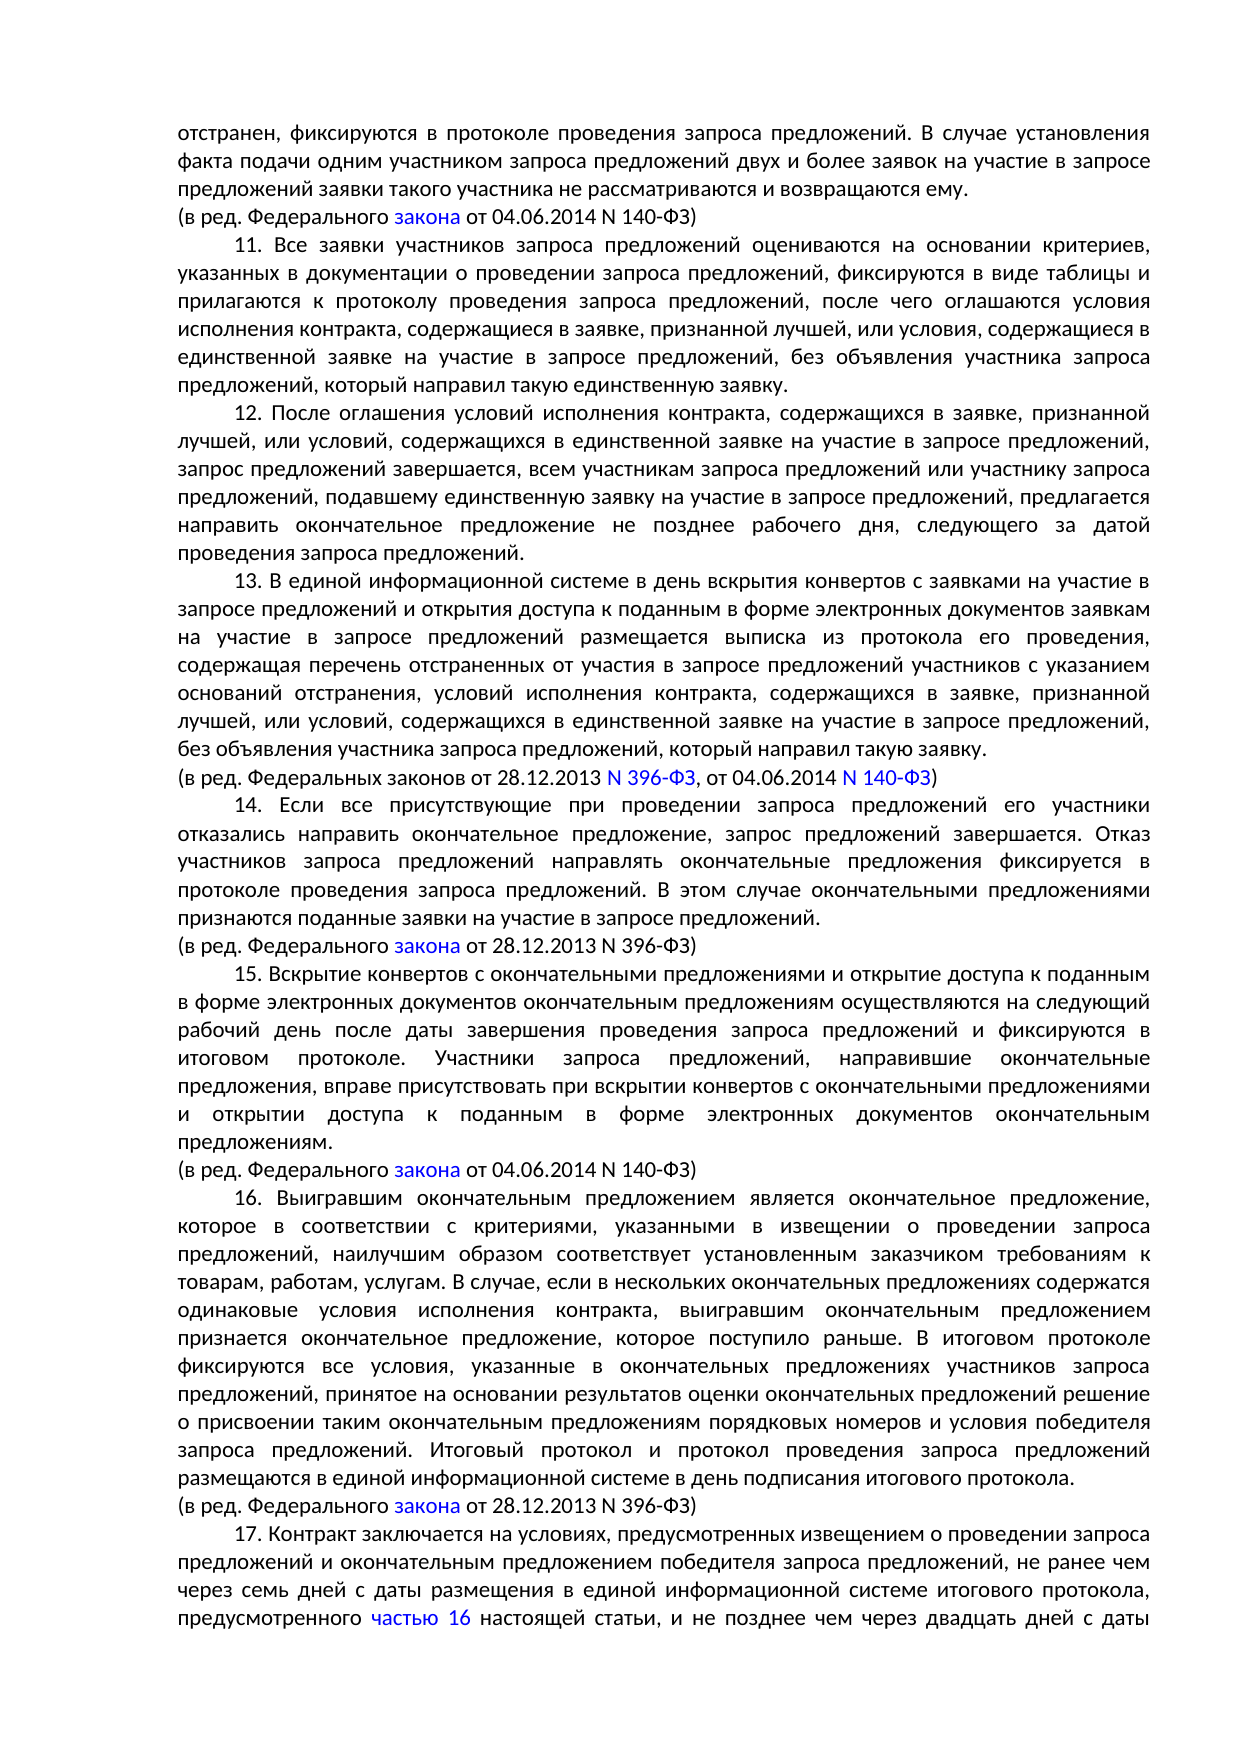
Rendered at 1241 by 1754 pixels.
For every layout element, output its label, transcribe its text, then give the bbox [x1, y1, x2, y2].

text 15. Вскрытие конвертов с окончательными предложениями и открытие доступа к поданным в форме электронных документов окончательным предложениям осуществляются на следующий рабочий день после даты завершения проведения запроса предложений и фиксируются в итоговом протоколе. Участники запроса предложений, направившие окончательные предложения, вправе присутствовать при вскрытии конвертов с окончательными предложениями и открытии доступа к поданным в форме электронных документов окончательным предложениям. [177, 959, 1152, 1155]
text (в ред. Федерального закона от 28.12.2013 N 396-ФЗ) [177, 1491, 1152, 1519]
text (в ред. Федерального закона от 04.06.2014 N 140-ФЗ) [177, 1155, 1152, 1183]
text (в ред. Федерального закона от 04.06.2014 N 140-ФЗ) [177, 202, 1152, 230]
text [177, 118, 1152, 202]
text 14. Если все присутствующие при проведении запроса предложений его участники отказались направить окончательное предложение, запрос предложений завершается. Отказ участников запроса предложений направлять окончательные предложения фиксируется в протоколе проведения запроса предложений. В этом случае окончательными предложениями признаются поданные заявки на участие в запросе предложений. [177, 791, 1152, 931]
text 11. Все заявки участников запроса предложений оцениваются на основании критериев, указанных в документации о проведении запроса предложений, фиксируются в виде таблицы и прилагаются к протоколу проведения запроса предложений, после чего оглашаются условия исполнения контракта, содержащиеся в заявке, признанной лучшей, или условия, содержащиеся в единственной заявке на участие в запросе предложений, без объявления участника запроса предложений, который направил такую единственную заявку. [177, 230, 1152, 398]
text (в ред. Федерального закона от 28.12.2013 N 396-ФЗ) [177, 931, 1152, 959]
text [177, 1519, 1152, 1631]
text 12. После оглашения условий исполнения контракта, содержащихся в заявке, признанной лучшей, или условий, содержащихся в единственной заявке на участие в запросе предложений, запрос предложений завершается, всем участникам запроса предложений или участнику запроса предложений, подавшему единственную заявку на участие в запросе предложений, предлагается направить окончательное предложение не позднее рабочего дня, следующего за датой проведения запроса предложений. [177, 398, 1152, 566]
text 13. В единой информационной системе в день вскрытия конвертов с заявками на участие в запросе предложений и открытия доступа к поданным в форме электронных документов заявкам на участие в запросе предложений размещается выписка из протокола его проведения, содержащая перечень отстраненных от участия в запросе предложений участников с указанием оснований отстранения, условий исполнения контракта, содержащихся в заявке, признанной лучшей, или условий, содержащихся в единственной заявке на участие в запросе предложений, без объявления участника запроса предложений, который направил такую заявку. [177, 566, 1152, 763]
text 16. Выигравшим окончательным предложением является окончательное предложение, которое в соответствии с критериями, указанными в извещении о проведении запроса предложений, наилучшим образом соответствует установленным заказчиком требованиям к товарам, работам, услугам. В случае, если в нескольких окончательных предложениях содержатся одинаковые условия исполнения контракта, выигравшим окончательным предложением признается окончательное предложение, которое поступило раньше. В итоговом протоколе фиксируются все условия, указанные в окончательных предложениях участников запроса предложений, принятое на основании результатов оценки окончательных предложений решение о присвоении таким окончательным предложениям порядковых номеров и условия победителя запроса предложений. Итоговый протокол и протокол проведения запроса предложений размещаются в единой информационной системе в день подписания итогового протокола. [177, 1183, 1152, 1491]
text (в ред. Федеральных законов от 28.12.2013 N 396-ФЗ, от 04.06.2014 N 140-ФЗ) [177, 763, 1152, 791]
